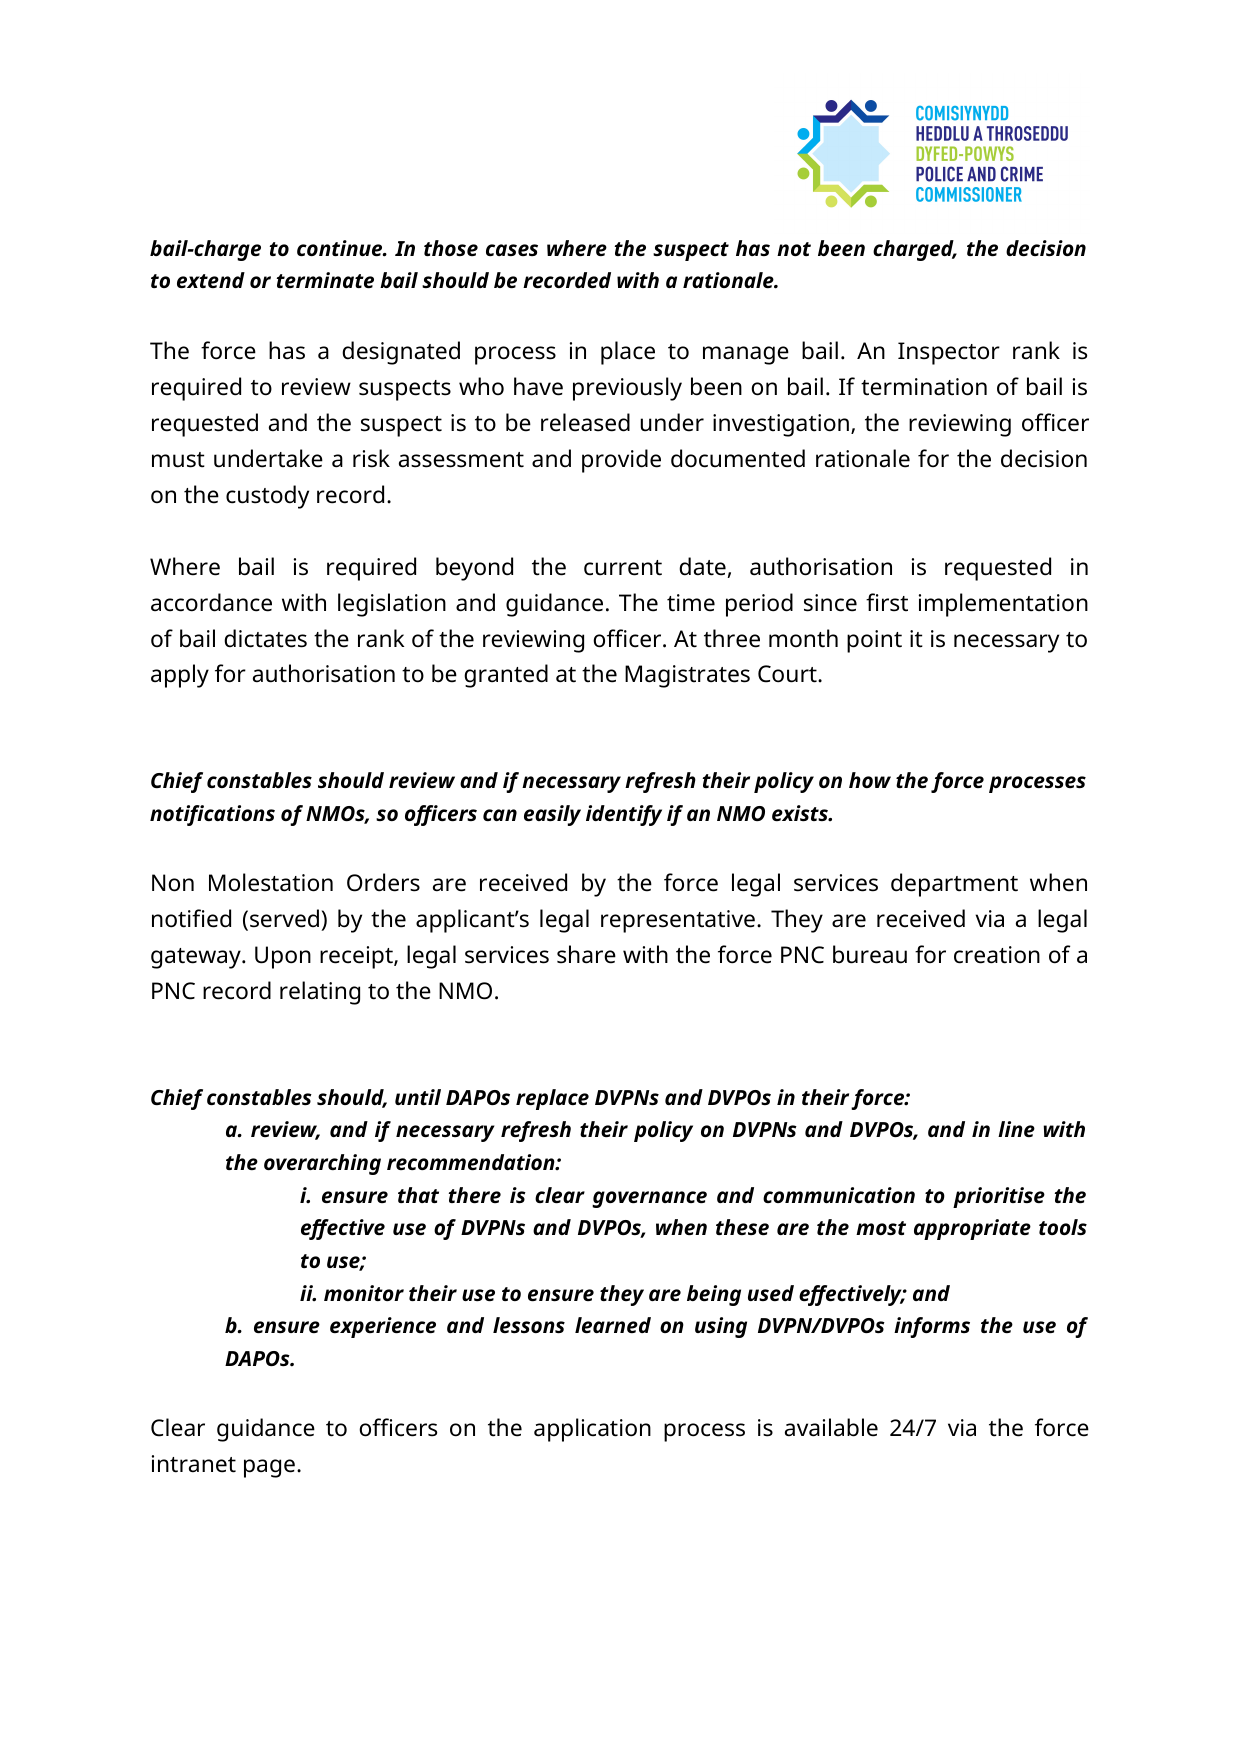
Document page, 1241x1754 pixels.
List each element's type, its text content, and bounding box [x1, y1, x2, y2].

picture [773, 73, 1091, 234]
text b. ensure experience and lessons learned on using DVPN/DVPOs informs the use of DAPOs. [225, 1311, 1090, 1372]
text Chief constables should, until DAPOs replace DVPNs and DVPOs in their force: [150, 1083, 1090, 1111]
text ii. monitor their use to ensure they are being used effectively; and [300, 1279, 1090, 1307]
text Non Molestation Orders are received by the force legal services department when notified (served) by the applicant’s legal representative. They are received via a legal gateway. Upon receipt, legal services share with the force PNC bureau for creation of a PNC record relating to the NMO. [150, 867, 1090, 1006]
text Chief constables should review and if necessary refresh their policy on how the force processes notifications of NMOs, so officers can easily identify if an NMO exists. [150, 766, 1090, 827]
text a. review, and if necessary refresh their policy on DVPNs and DVPOs, and in line with the overarching recommendation: [225, 1116, 1090, 1177]
text Clear guidance to officers on the application process is available 24/7 via the force intranet page. [150, 1412, 1090, 1479]
text Where bail is required beyond the current date, authorisation is requested in accordance with legislation and guidance. The time period since first implementation of bail dictates the rank of the reviewing officer. At three month point it is necessary to apply for authorisation to be granted at the Magistrates Court. [150, 551, 1090, 690]
text i. ensure that there is clear governance and communication to prioritise the effective use of DVPNs and DVPOs, when these are the most appropriate tools to use; [300, 1181, 1090, 1274]
text The force has a designated process in place to manage bail. An Inspector rank is required to review suspects who have previously been on bail. If termination of bail is requested and the suspect is to be released under investigation, the reviewing officer must undertake a risk assessment and provide documented rationale for the decision on the custody record. [150, 335, 1090, 510]
